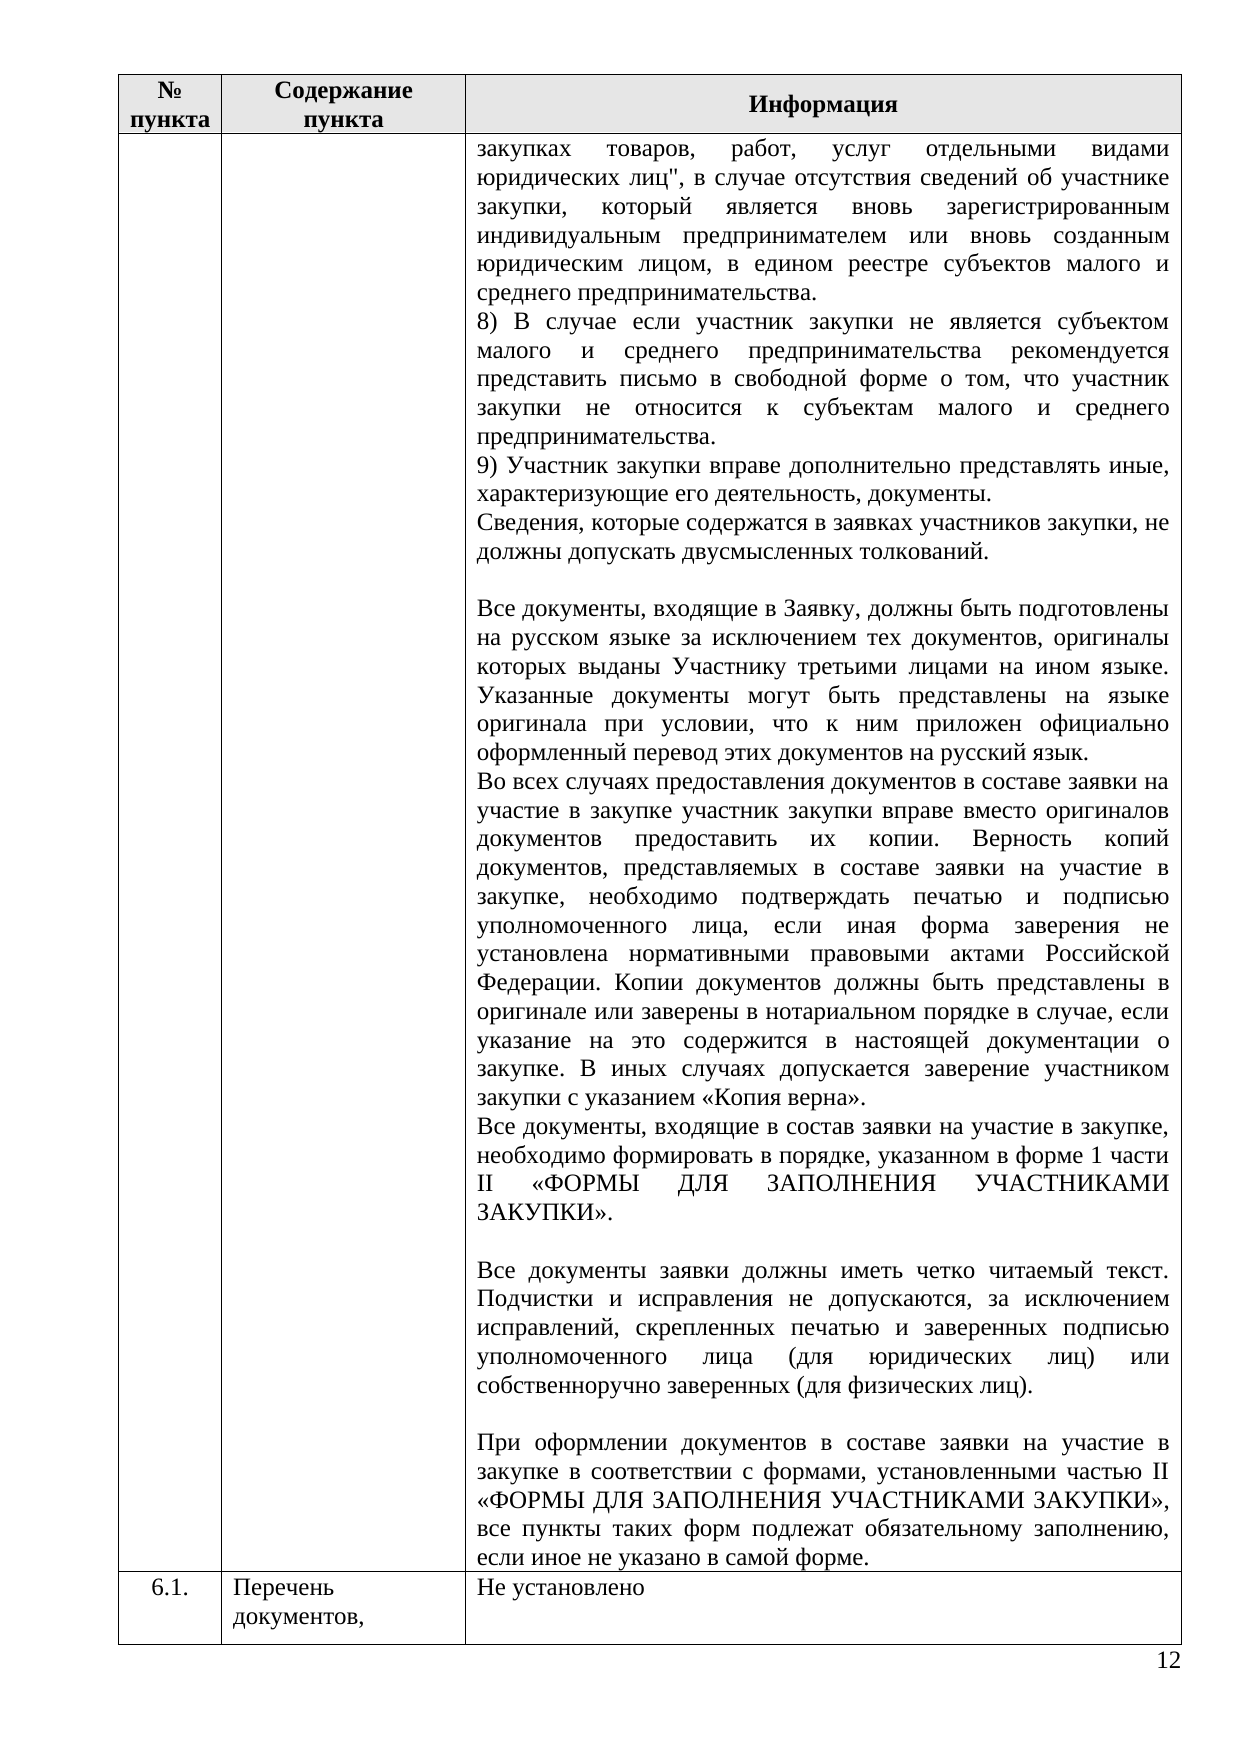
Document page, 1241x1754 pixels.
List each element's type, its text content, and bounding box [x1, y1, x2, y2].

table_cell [466, 134, 1181, 1571]
table_header Информация [466, 75, 1181, 132]
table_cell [222, 134, 465, 1571]
table_cell 6.1. [119, 1572, 221, 1644]
table_cell Не установлено [466, 1572, 1181, 1644]
table_cell [119, 134, 221, 1571]
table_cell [222, 1572, 465, 1644]
table_header Содержание пункта [222, 75, 465, 132]
table_header № пункта [119, 75, 221, 132]
